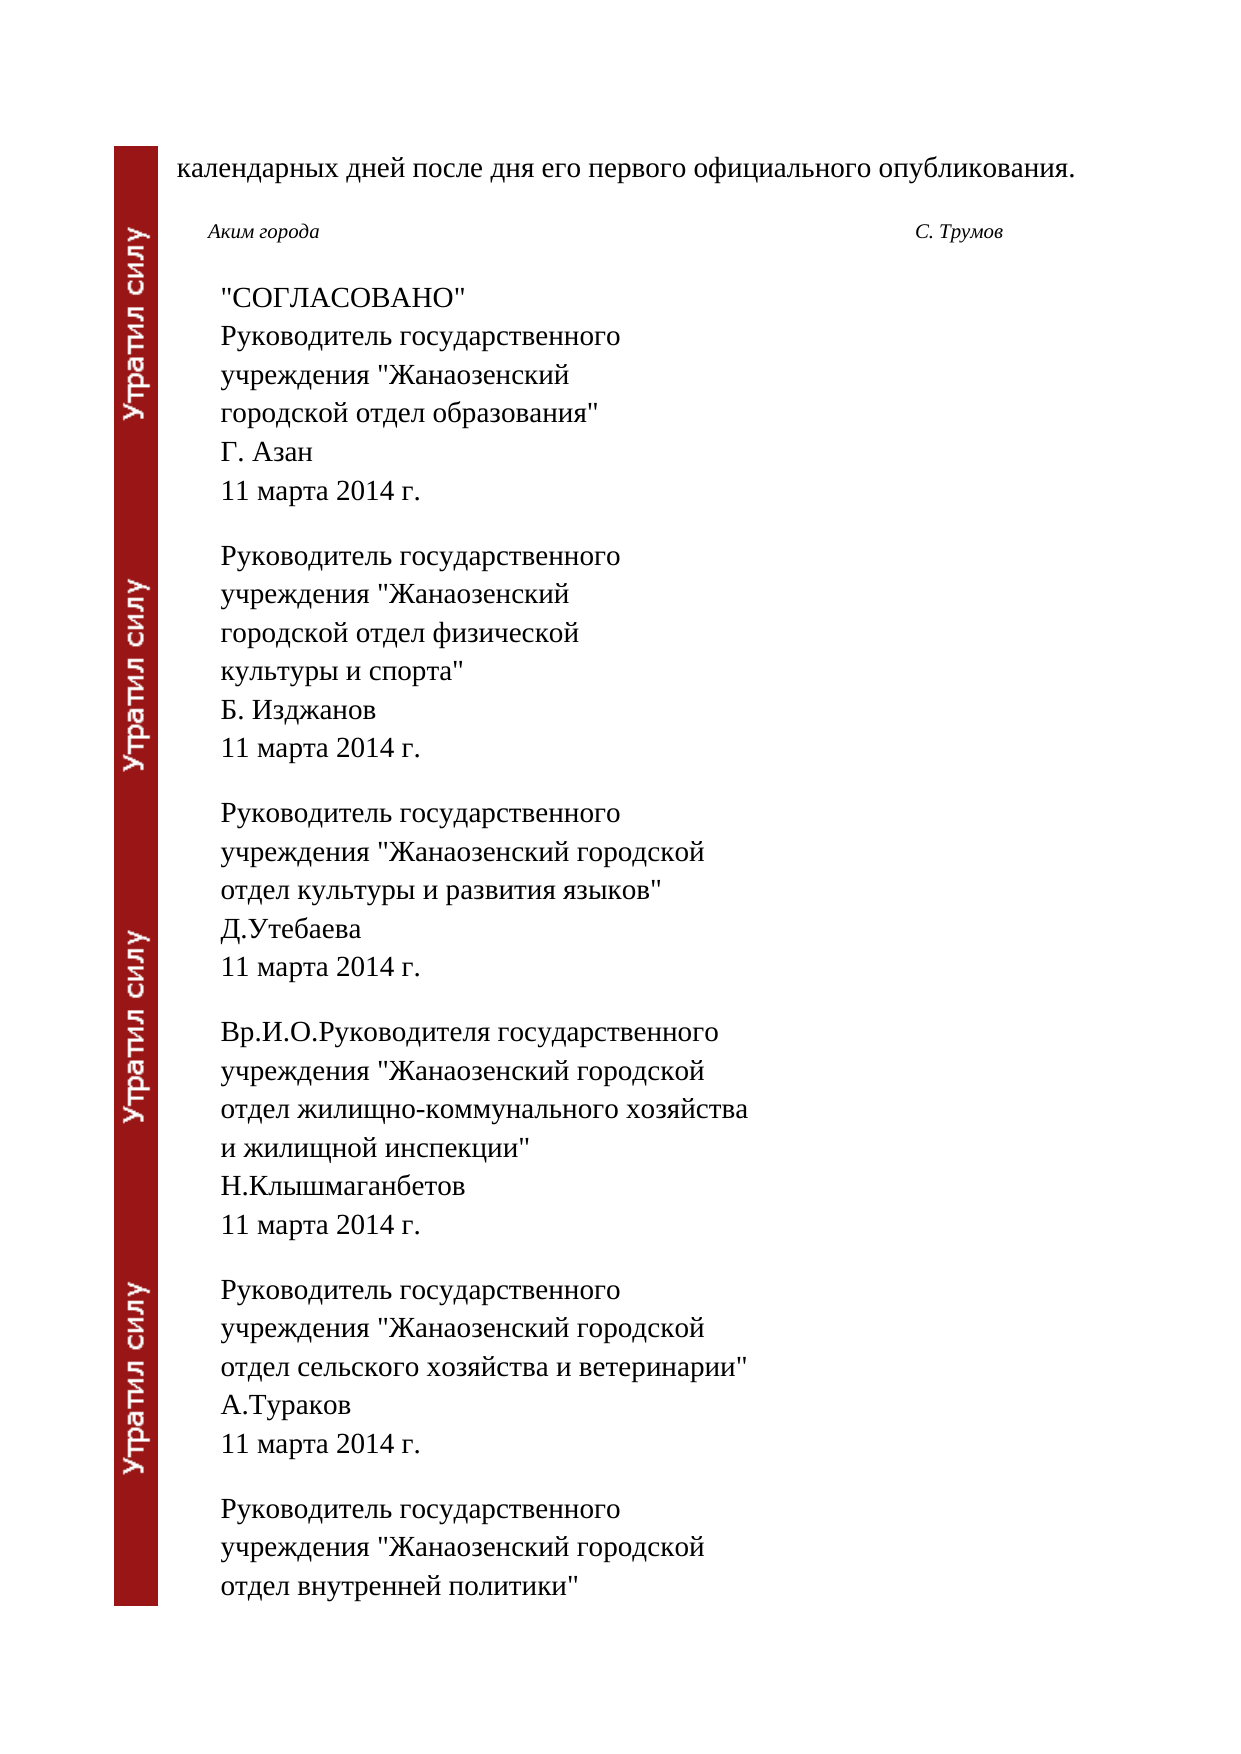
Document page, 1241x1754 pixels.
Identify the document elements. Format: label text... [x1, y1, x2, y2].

picture [114, 1602, 158, 1606]
table_header Аким города [101, 218, 913, 249]
table_header С. Трумов [913, 218, 1240, 249]
picture [114, 214, 158, 218]
picture [114, 146, 158, 150]
